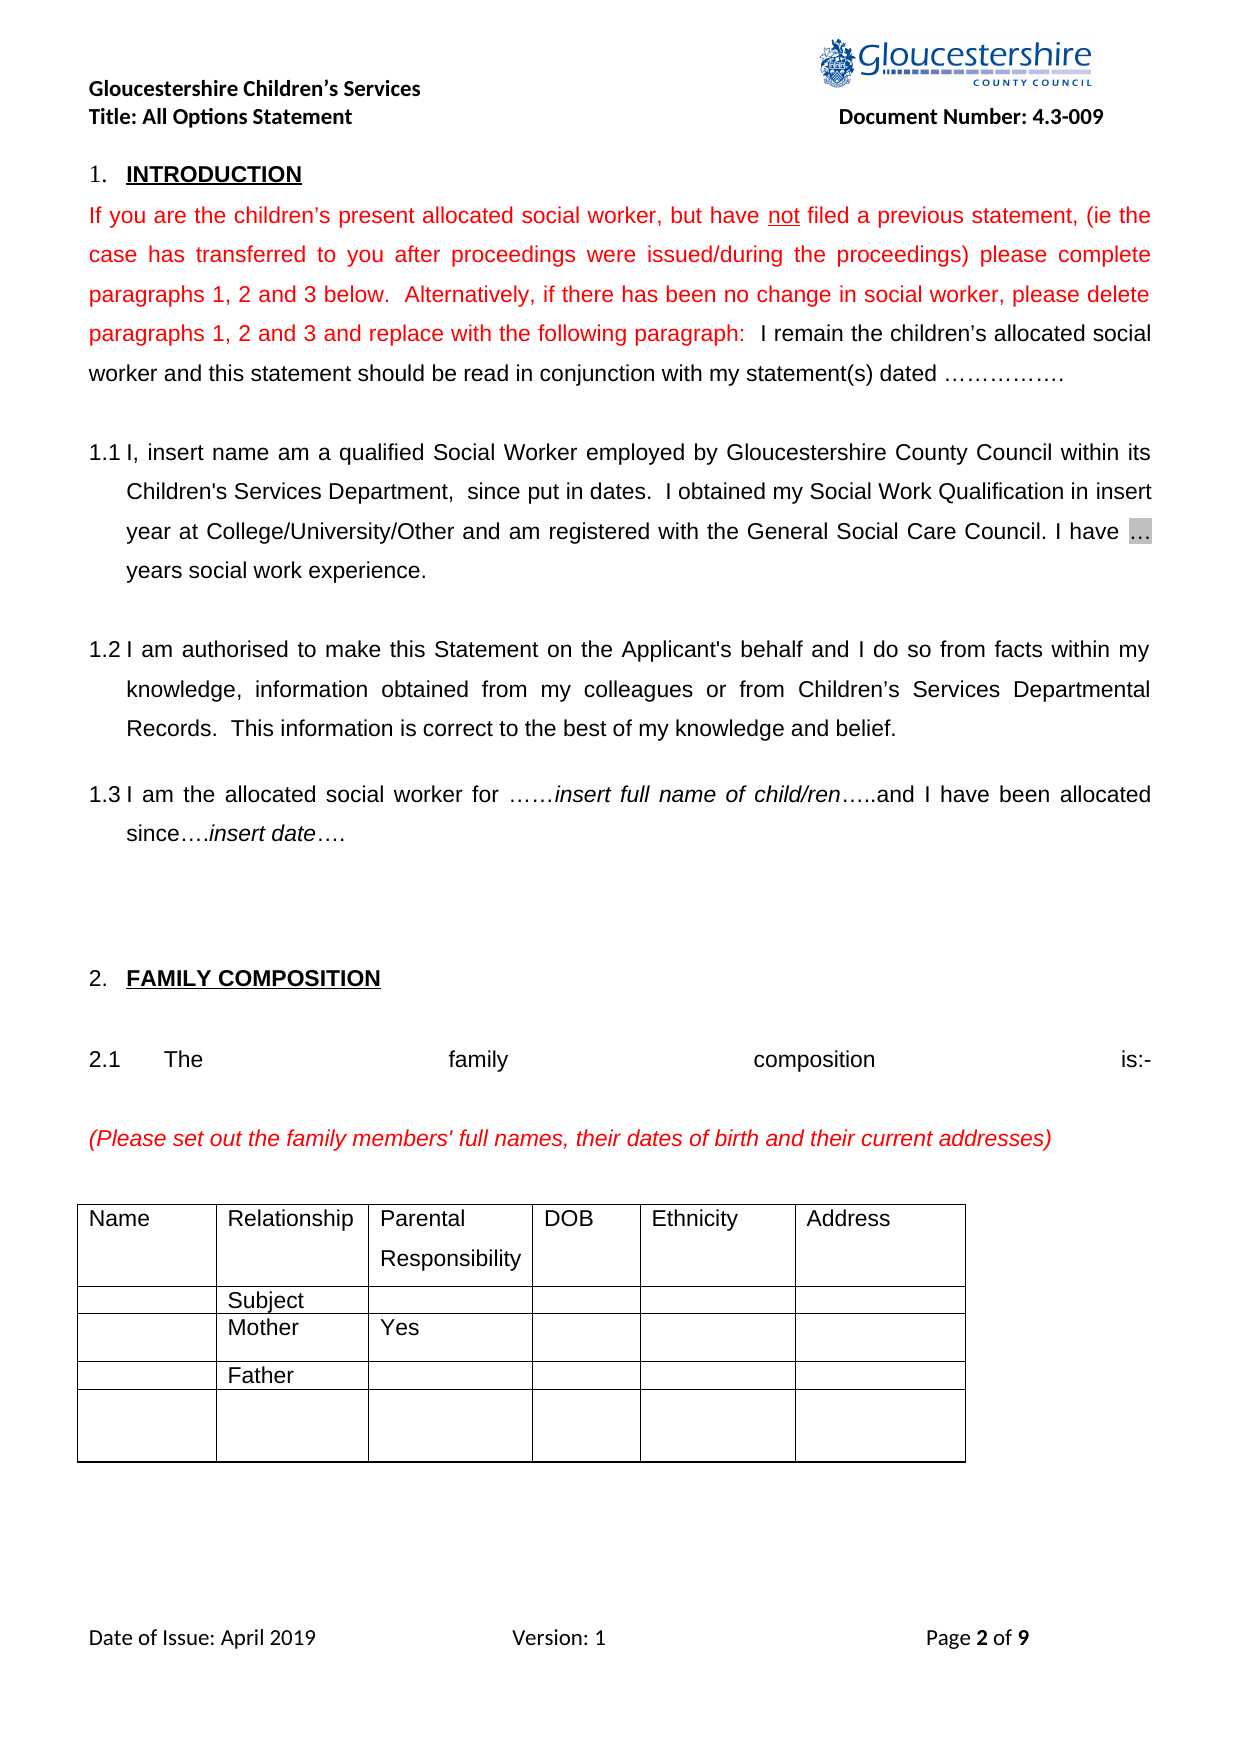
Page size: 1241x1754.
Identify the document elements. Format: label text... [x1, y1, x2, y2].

table_cell [78, 1314, 216, 1361]
table_cell [78, 1362, 216, 1388]
table_cell Mother [217, 1314, 368, 1361]
table_cell [369, 1390, 532, 1461]
table_header Relationship [217, 1205, 368, 1286]
table_cell [641, 1287, 795, 1313]
table_cell [796, 1287, 965, 1313]
table_cell [369, 1362, 532, 1388]
table_cell Father [217, 1362, 368, 1388]
text 2.1 The family composition is:- (Please set out the family members' full names, their dates of birth and their current addresses) [89, 1046, 1152, 1152]
table_cell [533, 1362, 640, 1388]
table_header Ethnicity [641, 1205, 795, 1286]
table_cell [78, 1287, 216, 1313]
table_cell [369, 1287, 532, 1313]
list I am authorised to make this Statement on the Applicant's behalf and I do so from facts within my knowledge, information obtained from my colleagues or from Children’s Services Departmental Records. This information is correct to the best of my knowledge and belief. [89, 636, 1152, 741]
table_cell [217, 1390, 368, 1461]
table_cell [641, 1390, 795, 1461]
text If you are the children’s present allocated social worker, but have not filed a previous statement, (ie the case has transferred to you after proceedings were issued/during the proceedings) please complete paragraphs 1, 2 and 3 below. Alternatively, if there has been no change in social worker, please delete paragraphs 1, 2 and 3 and replace with the following paragraph: I remain the children’s allocated social worker and this statement should be read in conjunction with my statement(s) dated ……………. [89, 202, 1152, 386]
list I am the allocated social worker for ……insert full name of child/ren…..and I have been allocated since….insert date…. [89, 781, 1152, 847]
table_header Name [78, 1205, 216, 1286]
picture [817, 34, 1095, 93]
table_cell [641, 1362, 795, 1388]
list INTRODUCTION [89, 159, 1152, 187]
table_cell [796, 1390, 965, 1461]
table_header Address [796, 1205, 965, 1286]
table_cell [533, 1390, 640, 1461]
table_cell [533, 1314, 640, 1361]
table_cell [641, 1314, 795, 1361]
table_header DOB [533, 1205, 640, 1286]
table_cell [533, 1287, 640, 1313]
table_cell [796, 1314, 965, 1361]
table_cell Subject [217, 1287, 368, 1313]
table_cell [78, 1390, 216, 1461]
table_cell [796, 1362, 965, 1388]
table_cell Yes [369, 1314, 532, 1361]
table_header Parental Responsibility [369, 1205, 532, 1286]
list I, insert name am a qualified Social Worker employed by Gloucestershire County Council within its Children's Services Department, since put in dates. I obtained my Social Work Qualification in insert year at College/University/Other and am registered with the General Social Care Council. I have … years social work experience. [89, 439, 1152, 583]
list FAMILY COMPOSITION [89, 965, 1152, 991]
